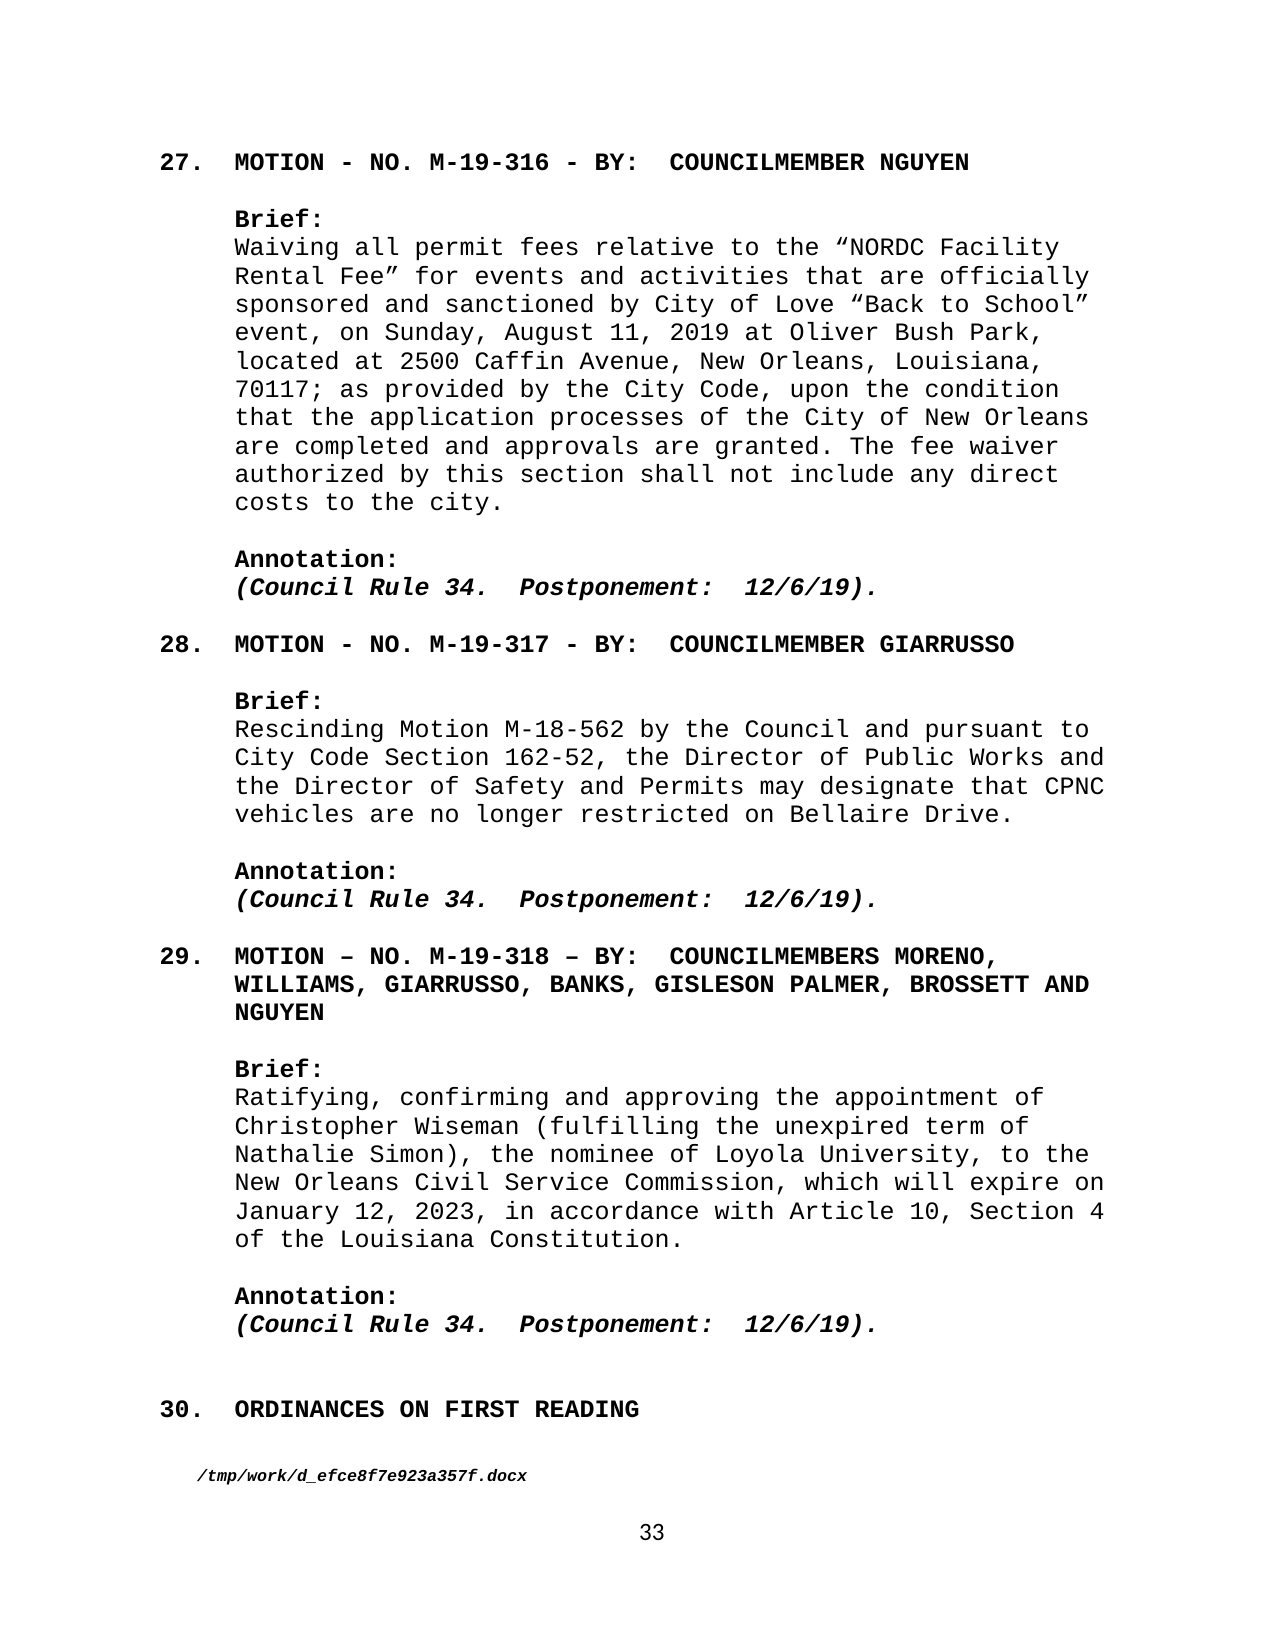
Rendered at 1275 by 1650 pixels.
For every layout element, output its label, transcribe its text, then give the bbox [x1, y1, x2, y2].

text Brief: [234, 1057, 1144, 1085]
text (Council Rule 34. Postponement: 12/6/19). [234, 887, 1144, 915]
text Rescinding Motion M-18-562 by the Council and pursuant to City Code Section 162-52, the Director of Public Works and the Director of Safety and Permits may designate that CPNC vehicles are no longer restricted on Bellaire Drive. [234, 717, 1144, 830]
list MOTION – NO. M-19-318 – BY: COUNCILMEMBERS MORENO, WILLIAMS, GIARRUSSO, BANKS, GISLESON PALMER, BROSSETT AND NGUYEN [159, 943, 1144, 1028]
text (Council Rule 34. Postponement: 12/6/19). [234, 1312, 1144, 1340]
text Waiving all permit fees relative to the “NORDC Facility Rental Fee” for events and activities that are officially sponsored and sanctioned by City of Love “Back to School” event, on Sunday, August 11, 2019 at Oliver Bush Park, located at 2500 Caffin Avenue, New Orleans, Louisiana, 70117; as provided by the City Code, upon the condition that the application processes of the City of New Orleans are completed and approvals are granted. The fee waiver authorized by this section shall not include any direct costs to the city. [234, 235, 1106, 518]
text Brief: [159, 688, 1144, 717]
list MOTION - NO. M-19-316 - BY: COUNCILMEMBER NGUYEN [159, 150, 1144, 178]
text Brief: [159, 207, 1144, 235]
list ORDINANCES ON FIRST READING [159, 1397, 1144, 1425]
list Annotation: [234, 858, 1144, 887]
text (Council Rule 34. Postponement: 12/6/19). [234, 575, 1144, 603]
text g:\docs\cecil\council\agenda\2019\08-08-2019 agenda.docx [197, 1467, 1069, 1486]
text Ratifying, confirming and approving the appointment of Christopher Wiseman (fulfilling the unexpired term of Nathalie Simon), the nominee of Loyola University, to the New Orleans Civil Service Commission, which will expire on January 12, 2023, in accordance with Article 10, Section 4 of the Louisiana Constitution. [234, 1085, 1144, 1255]
list Annotation: [234, 547, 1144, 575]
list Annotation: [234, 1283, 1144, 1312]
list MOTION - NO. M-19-317 - BY: COUNCILMEMBER GIARRUSSO [159, 632, 1144, 660]
